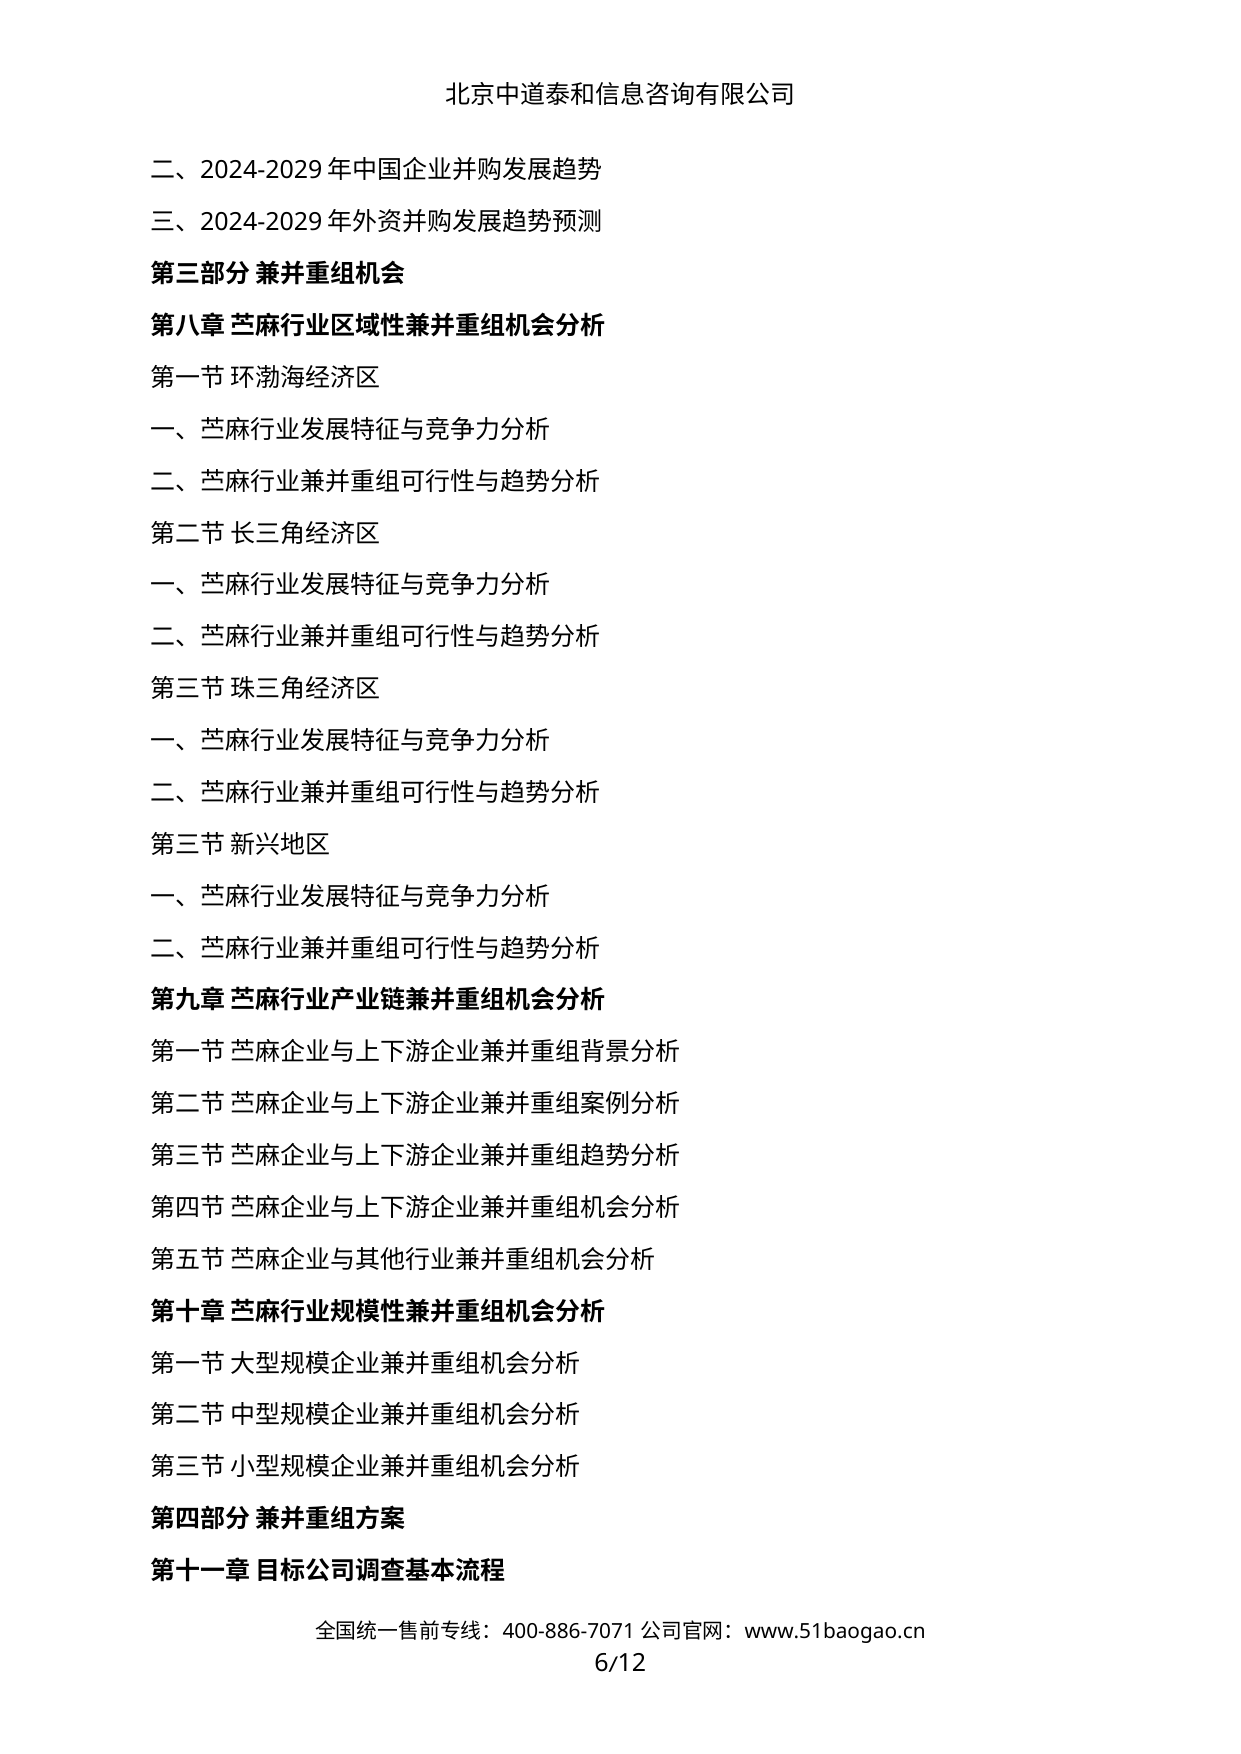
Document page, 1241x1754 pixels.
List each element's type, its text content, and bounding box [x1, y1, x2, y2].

text 第一节 苎麻企业与上下游企业兼并重组背景分析 [150, 1032, 1090, 1068]
text 第九章 苎麻行业产业链兼并重组机会分析 [150, 980, 1090, 1016]
text 一、苎麻行业发展特征与竞争力分析 [150, 565, 1090, 601]
text 第二节 长三角经济区 [150, 513, 1090, 549]
text 第十一章 目标公司调查基本流程 [150, 1551, 1090, 1587]
text 第三节 小型规模企业兼并重组机会分析 [150, 1447, 1090, 1483]
text 第一节 环渤海经济区 [150, 357, 1090, 394]
text 一、苎麻行业发展特征与竞争力分析 [150, 409, 1090, 446]
text 二、苎麻行业兼并重组可行性与趋势分析 [150, 617, 1090, 653]
text 二、2024-2029年中国企业并购发展趋势 [150, 150, 1090, 186]
text 第五节 苎麻企业与其他行业兼并重组机会分析 [150, 1239, 1090, 1276]
text 第三节 苎麻企业与上下游企业兼并重组趋势分析 [150, 1136, 1090, 1172]
text 一、苎麻行业发展特征与竞争力分析 [150, 876, 1090, 912]
text 二、苎麻行业兼并重组可行性与趋势分析 [150, 928, 1090, 964]
text 二、苎麻行业兼并重组可行性与趋势分析 [150, 461, 1090, 497]
text 第三节 新兴地区 [150, 824, 1090, 861]
text 第四节 苎麻企业与上下游企业兼并重组机会分析 [150, 1187, 1090, 1224]
text 三、2024-2029年外资并购发展趋势预测 [150, 202, 1090, 238]
text 第三部分 兼并重组机会 [150, 254, 1090, 290]
text 二、苎麻行业兼并重组可行性与趋势分析 [150, 772, 1090, 809]
text 第一节 大型规模企业兼并重组机会分析 [150, 1343, 1090, 1379]
text 一、苎麻行业发展特征与竞争力分析 [150, 721, 1090, 757]
text 第二节 中型规模企业兼并重组机会分析 [150, 1395, 1090, 1431]
text 第二节 苎麻企业与上下游企业兼并重组案例分析 [150, 1084, 1090, 1120]
text 第三节 珠三角经济区 [150, 669, 1090, 705]
text 第四部分 兼并重组方案 [150, 1499, 1090, 1535]
text 第八章 苎麻行业区域性兼并重组机会分析 [150, 306, 1090, 342]
text 第十章 苎麻行业规模性兼并重组机会分析 [150, 1291, 1090, 1327]
